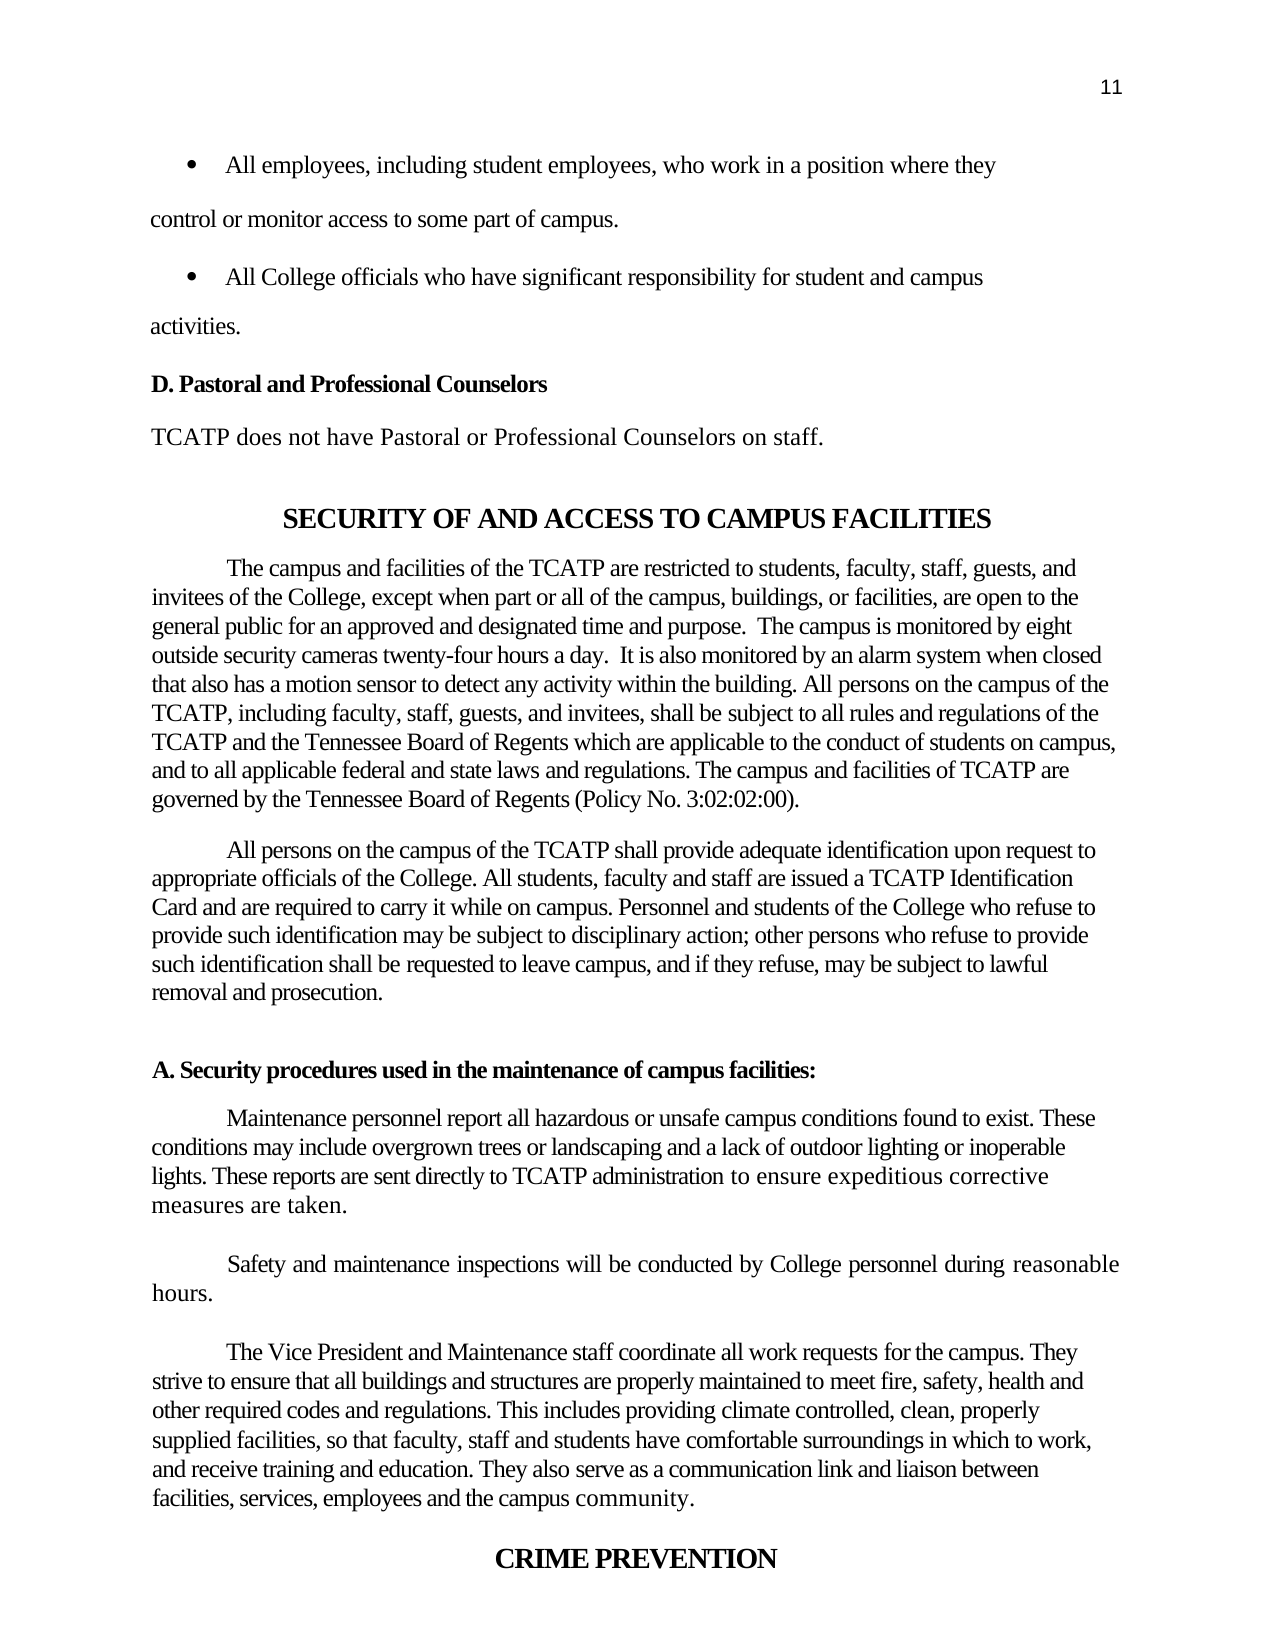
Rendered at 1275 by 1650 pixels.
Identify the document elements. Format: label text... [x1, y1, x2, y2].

text SECURITY OF AND ACCESS TO CAMPUS FACILITIES [152, 501, 1123, 534]
text Maintenance personnel report all hazardous or unsafe campus conditions found to exist. These conditions may include overgrown trees or landscaping and a lack of outdoor lighting or inoperable lights. These reports are sent directly to TCATP administration to ensure expeditious corrective measures are taken. [151, 1103, 1123, 1220]
text Safety and maintenance inspections will be conducted by College personnel during reasonable hours. [152, 1249, 1119, 1308]
text activities. [150, 312, 1123, 340]
text CRIME PREVENTION [151, 1541, 1123, 1575]
text The Vice President and Maintenance staff coordinate all work requests for the campus. They strive to ensure that all buildings and structures are properly maintained to meet fire, safety, health and other required codes and regulations. This includes providing climate controlled, clean, properly supplied facilities, so that faculty, staff and students have comfortable surroundings in which to work, and receive training and education. They also serve as a communication link and liaison between facilities, services, employees and the campus community. [152, 1337, 1123, 1513]
text The campus and facilities of the TCATP are restricted to students, faculty, staff, guests, and invitees of the College, except when part or all of the campus, buildings, or facilities, are open to the general public for an approved and designated time and purpose. The campus is monitored by eight outside security cameras twenty-four hours a day. It is also monitored by an alarm system when closed that also has a motion sensor to detect any activity within the building. All persons on the campus of the TCATP, including faculty, staff, guests, and invitees, shall be subject to all rules and regulations of the TCATP and the Tennessee Board of Regents which are applicable to the conduct of students on campus, and to all applicable federal and state laws and regulations. The campus and facilities of TCATP are governed by the Tennessee Board of Regents (Policy No. 3:02:02:00). [151, 554, 1123, 813]
list All employees, including student employees, who work in a position where they [187, 150, 1123, 179]
text control or monitor access to some part of campus. [150, 204, 1123, 233]
text A. Security procedures used in the maintenance of campus facilities: [152, 1055, 1123, 1084]
text TCATP does not have Pastoral or Professional Counselors on staff. [151, 422, 1123, 451]
text D. Pastoral and Professional Counselors [151, 369, 1123, 398]
text All persons on the campus of the TCATP shall provide adequate identification upon request to appropriate officials of the College. All students, faculty and staff are issued a TCATP Identification Card and are required to carry it while on campus. Personnel and students of the College who refuse to provide such identification may be subject to disciplinary action; other persons who refuse to provide such identification shall be requested to leave campus, and if they refuse, may be subject to lawful removal and prosecution. [151, 835, 1123, 1006]
list All College officials who have significant responsibility for student and campus [187, 262, 1123, 291]
